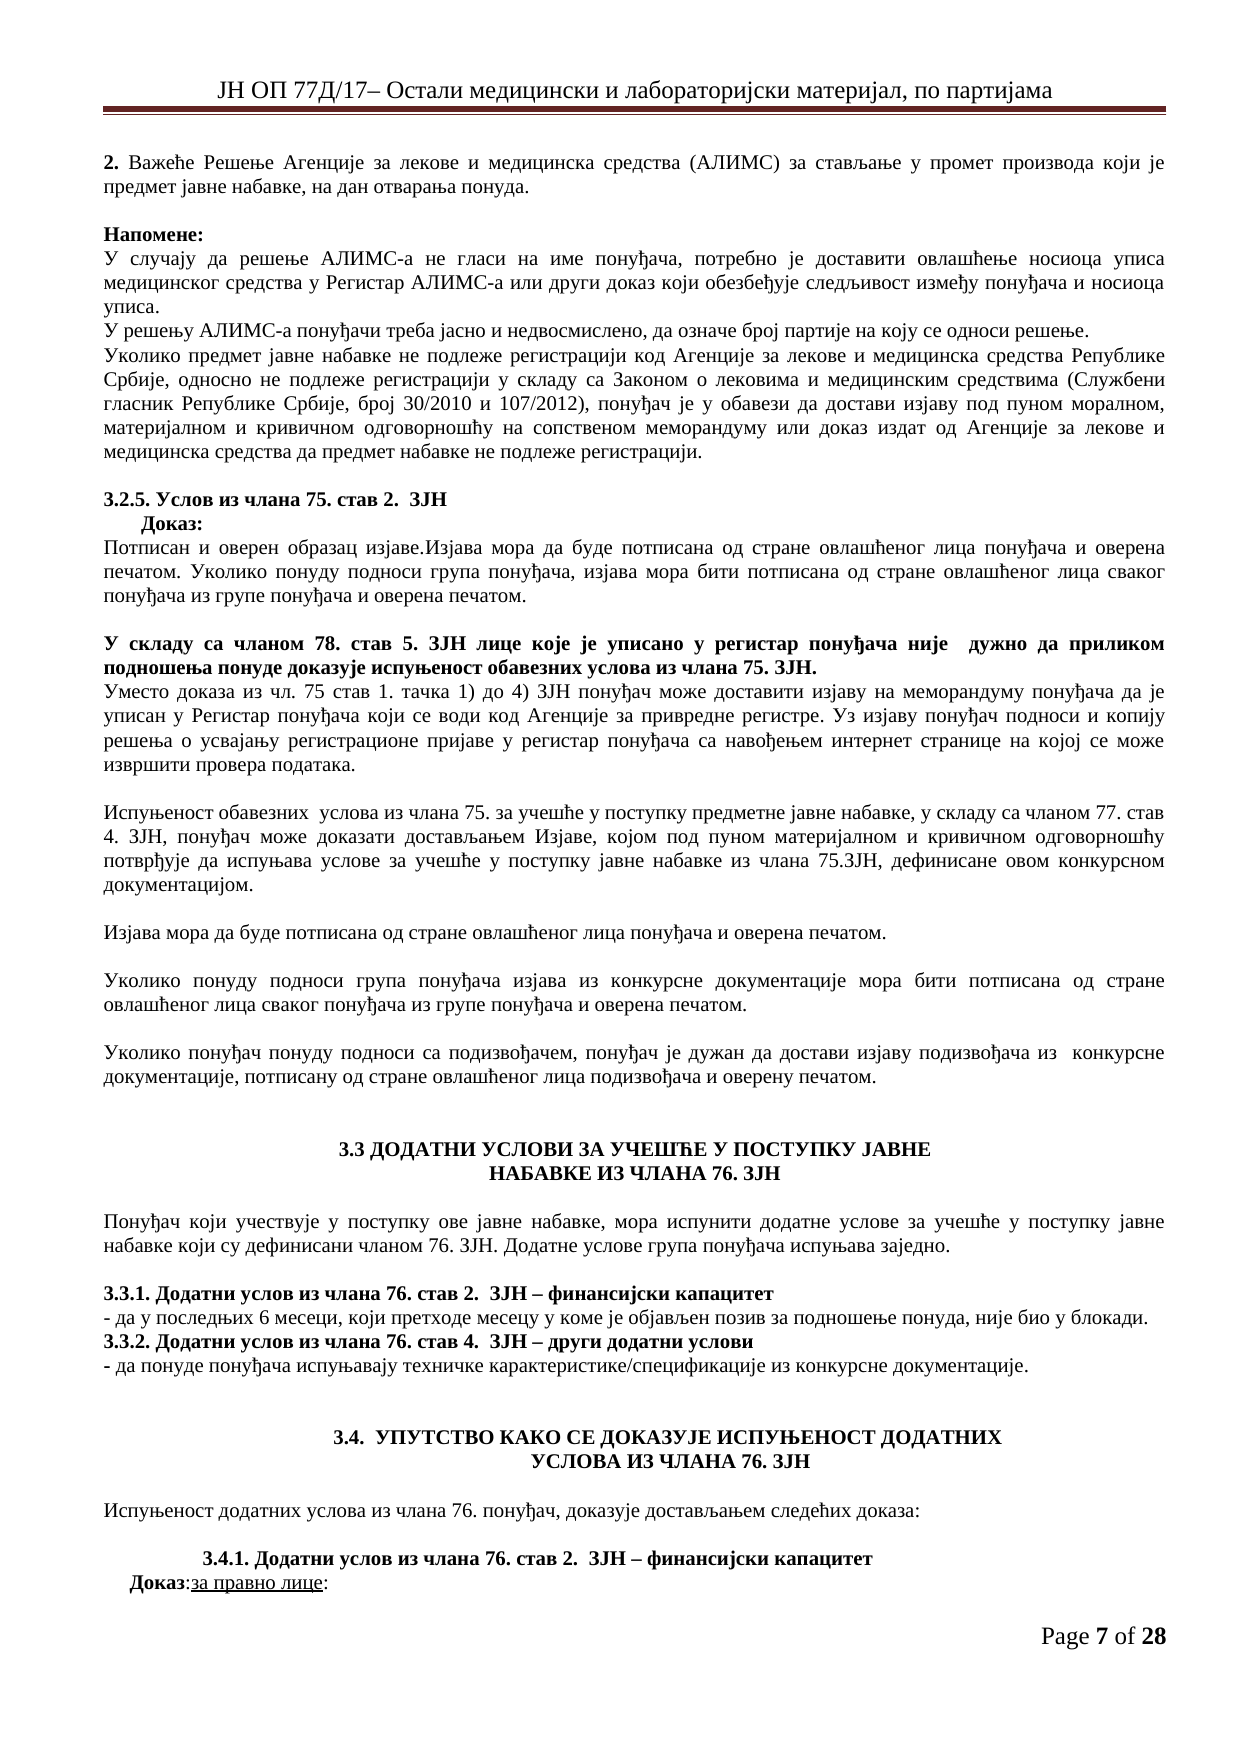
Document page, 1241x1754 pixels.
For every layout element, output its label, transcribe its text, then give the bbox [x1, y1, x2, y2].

text 3.2.5. Услов из члана 75. став 2. ЗЈН [103, 487, 1166, 511]
text 3.4. УПУТСТВО КАКО СЕ ДОКАЗУЈЕ ИСПУЊЕНОСТ ДОДАТНИХ [169, 1425, 1166, 1449]
text Изјава мора да буде потписана од стране овлашћеног лица понуђача и оверена печатом. [103, 920, 1166, 944]
text - да понуде понуђача испуњавају техничке карактеристике/спецификације из конкурсне документације. [103, 1353, 1166, 1377]
text Уколико понуђач понуду подноси са подизвођачем, понуђач је дужан да достави изјаву подизвођача из конкурсне документације, потписану од стране овлашћеног лица подизвођача и оверену печатом. [103, 1040, 1166, 1088]
text У складу са чланом 78. став 5. ЗЈН лице које је уписано у регистар понуђача није дужно да приликом подношења понуде доказује испуњеност обавезних услова из члана 75. ЗЈН. [103, 631, 1166, 679]
text Уместо доказа из чл. 75 став 1. тачка 1) до 4) ЗЈН понуђач може доставити изјаву на меморандуму понуђача да је уписан у Регистар понуђача који се води код Агенције за привредне регистре. Уз изјаву понуђач подноси и копију решења о усвајању регистрационе пријаве у регистар понуђача са навођењем интернет странице на којој се може извршити провера података. [103, 679, 1166, 776]
text Испуњеност обавезних услова из члана 75. за учешће у поступку предметне јавне набавке, у складу са чланом 77. став 4. ЗЈН, понуђач може доказати достављањем Изјаве, којом под пуном материјалном и кривичном одговорношћу потврђује да испуњава услове за учешће у поступку јавне набавке из члана 75.ЗЈН, дефинисане овом конкурсном документацијом. [103, 800, 1166, 896]
text У случају да решење АЛИМС-а не гласи на име понуђача, потребно је доставити овлашћење носиоца уписа медицинског средства у Регистар АЛИМС-а или други доказ који обезбеђује следљивост између понуђача и носиоца уписа. [103, 246, 1166, 318]
text 3.3.2. Додатни услов из члана 76. став 4. ЗЈН – други додатни услови [103, 1329, 1166, 1353]
text Испуњеност додатних услова из члана 76. понуђач, доказује достављањем следећих доказа: [103, 1497, 1166, 1522]
text НАБАВКЕ ИЗ ЧЛАНА 76. ЗЈН [103, 1161, 1166, 1185]
list Понуђач који учествује у поступку ове јавне набавке, мора испунити додатне услове за учешће у поступку јавне набавке који су дефинисани чланом 76. ЗЈН. Додатне услове група понуђача испуњава заједно. [103, 1209, 1166, 1257]
text Доказ:за правно лице: [103, 1570, 1166, 1594]
text 2. Важеће Решење Агенције за лекове и медицинска средства (АЛИМС) за стављање у промет производа који је предмет јавне набавке, на дан отварања понуда. [103, 150, 1166, 198]
text Напомене: [103, 222, 1166, 246]
text УСЛОВА ИЗ ЧЛАНА 76. ЗЈН [169, 1449, 1166, 1473]
list Доказ: [141, 511, 1166, 535]
text У решењу АЛИМС-а понуђачи треба јасно и недвосмислено, да означе број партије на коју се односи решење. [103, 318, 1166, 342]
text - да у последњих 6 месеци, који претходе месецу у коме је објављен позив за подношење понуда, није био у блокади. [103, 1305, 1166, 1329]
text 3.3 ДОДАТНИ УСЛОВИ ЗА УЧЕШЋЕ У ПОСТУПКУ ЈАВНЕ [103, 1137, 1166, 1161]
text Уколико понуду подноси група понуђача изјава из конкурсне документације мора бити потписана од стране овлашћеног лица сваког понуђача из групе понуђача и оверена печатом. [103, 968, 1166, 1016]
text 3.4.1. Додатни услов из члана 76. став 2. ЗЈН – финансијски капацитет [103, 1546, 1166, 1570]
text Потписан и оверен образац изјаве.Изјава мора да буде потписана од стране овлашћеног лица понуђача и оверена печатом. Уколико понуду подноси група понуђача, изјава мора бити потписана од стране овлашћеног лица сваког понуђача из групе понуђача и оверена печатом. [103, 535, 1166, 607]
text 3.3.1. Додатни услов из члана 76. став 2. ЗЈН – финансијски капацитет [103, 1281, 1166, 1305]
text Уколико предмет јавне набавке не подлеже регистрацији код Агенције за лекове и медицинска средства Републике Србије, односно не подлеже регистрацији у складу са Законом о лековима и медицинским средствима (Службени гласник Републике Србије, број 30/2010 и 107/2012), понуђач је у обавези да достави изјаву под пуном моралном, материјалном и кривичном одговорношћу на сопственом меморандуму или доказ издат од Агенције за лекове и медицинска средства да предмет набавке не подлеже регистрацији. [103, 342, 1166, 463]
